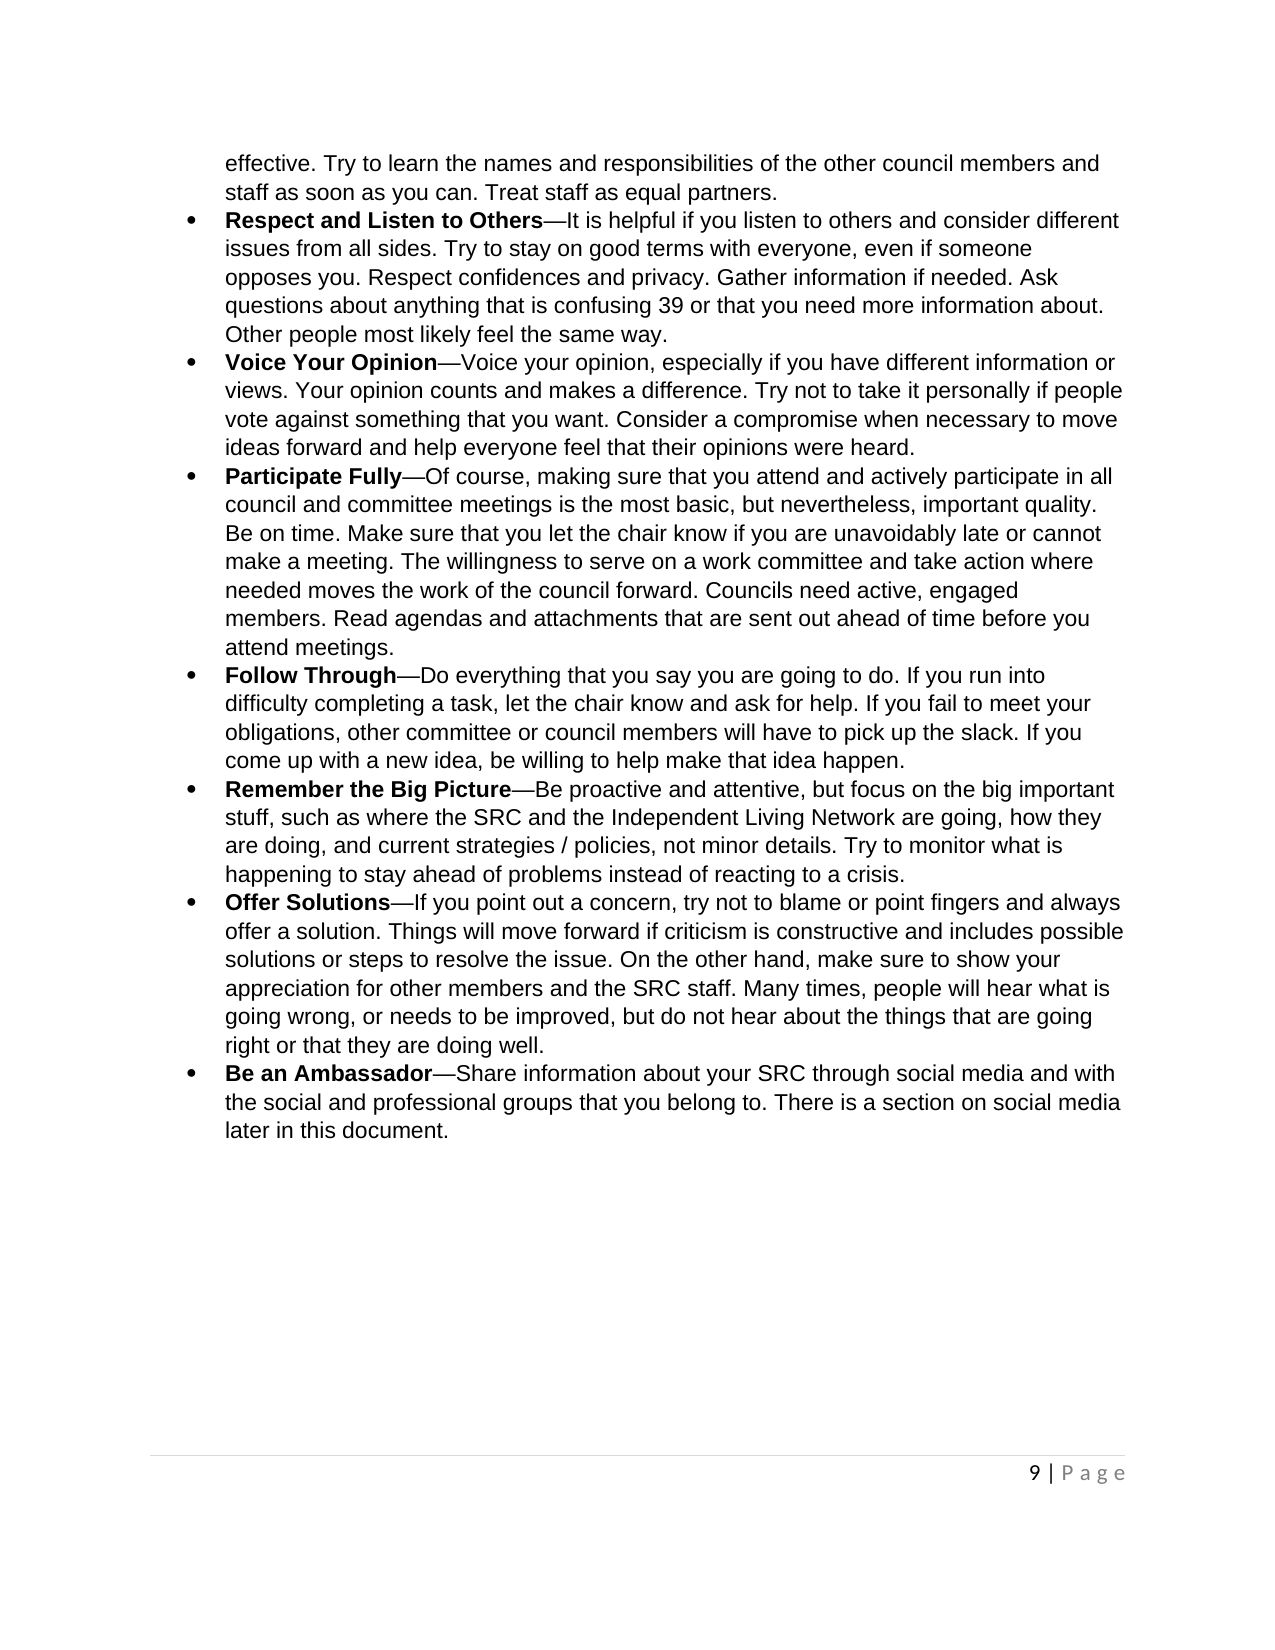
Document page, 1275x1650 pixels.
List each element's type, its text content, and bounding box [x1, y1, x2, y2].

list Respect and Listen to Others—It is helpful if you listen to others and consider different issues from all sides. Try to stay on good terms with everyone, even if someone opposes you. Respect confidences and privacy. Gather information if needed. Ask questions about anything that is confusing 39 or that you need more information about. Other people most likely feel the same way. [187, 207, 1125, 347]
list Remember the Big Picture—Be proactive and attentive, but focus on the big important stuff, such as where the SRC and the Independent Living Network are going, how they are doing, and current strategies / policies, not minor details. Try to monitor what is happening to stay ahead of problems instead of reacting to a crisis. [187, 776, 1125, 887]
list Be an Ambassador—Share information about your SRC through social media and with the social and professional groups that you belong to. There is a section on social media later in this document. [187, 1060, 1125, 1143]
list Follow Through—Do everything that you say you are going to do. If you run into difficulty completing a task, let the chair know and ask for help. If you fail to meet your obligations, other committee or council members will have to pick up the slack. If you come up with a new idea, be willing to help make that idea happen. [187, 662, 1125, 773]
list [187, 150, 1125, 205]
list Offer Solutions—If you point out a concern, try not to blame or point fingers and always offer a solution. Things will move forward if criticism is constructive and includes possible solutions or steps to resolve the issue. On the other hand, make sure to show your appreciation for other members and the SRC staff. Many times, people will hear what is going wrong, or needs to be improved, but do not hear about the things that are going right or that they are doing well. [187, 889, 1125, 1058]
list Voice Your Opinion—Voice your opinion, especially if you have different information or views. Your opinion counts and makes a difference. Try not to take it personally if people vote against something that you want. Consider a compromise when necessary to move ideas forward and help everyone feel that their opinions were heard. [187, 349, 1125, 461]
list Participate Fully—Of course, making sure that you attend and actively participate in all council and committee meetings is the most basic, but nevertheless, important quality. Be on time. Make sure that you let the chair know if you are unavoidably late or cannot make a meeting. The willingness to serve on a work committee and take action where needed moves the work of the council forward. Councils need active, engaged members. Read agendas and attachments that are sent out ahead of time before you attend meetings. [187, 463, 1125, 660]
